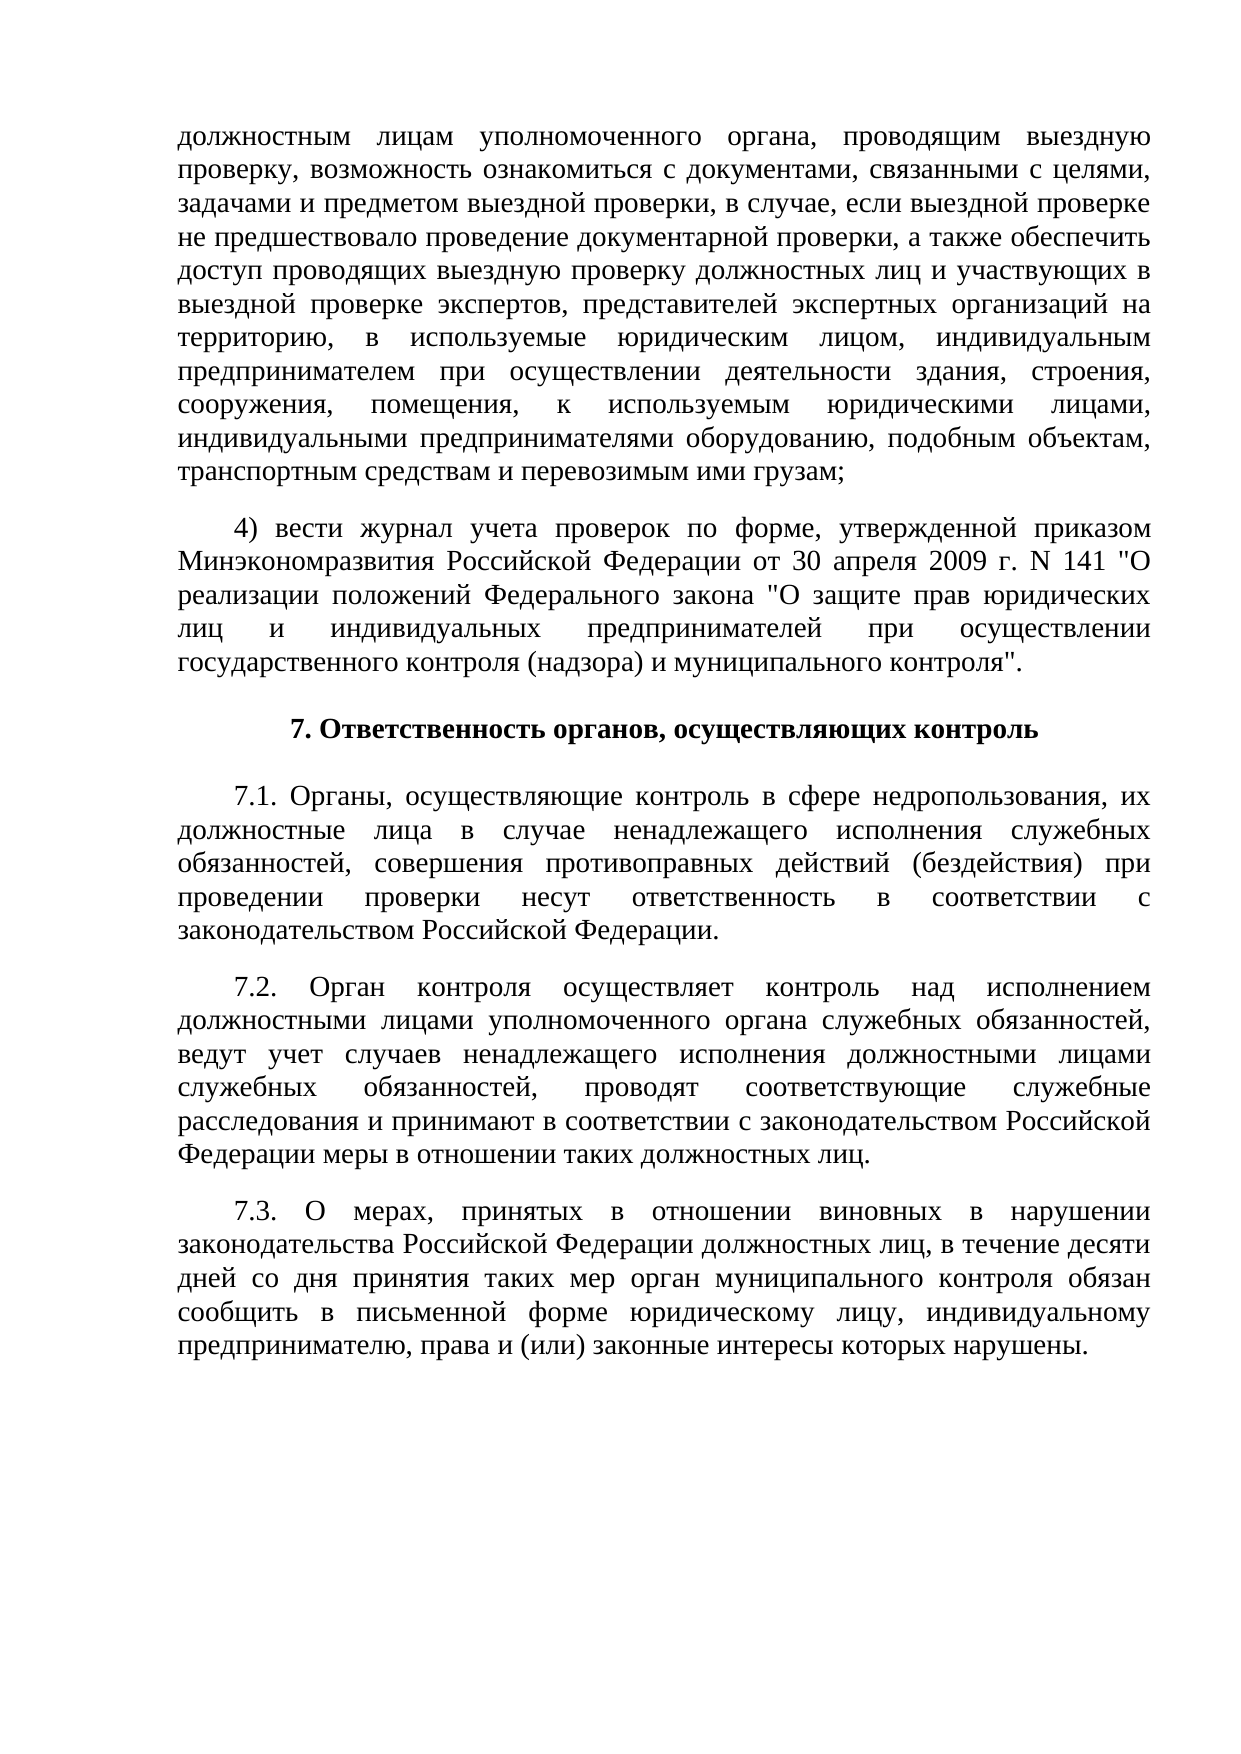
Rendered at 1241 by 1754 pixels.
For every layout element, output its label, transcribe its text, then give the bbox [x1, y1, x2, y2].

text 4) вести журнал учета проверок по форме, утвержденной приказом Минэкономразвития Российской Федерации от 30 апреля 2009 г. N 141 "О реализации положений Федерального закона "О защите прав юридических лиц и индивидуальных предпринимателей при осуществлении государственного контроля (надзора) и муниципального контроля". [177, 510, 1152, 678]
text 7.1. Органы, осуществляющие контроль в сфере недропользования, их должностные лица в случае ненадлежащего исполнения служебных обязанностей, совершения противоправных действий (бездействия) при проведении проверки несут ответственность в соответствии с законодательством Российской Федерации. [177, 778, 1152, 946]
text 7.3. О мерах, принятых в отношении виновных в нарушении законодательства Российской Федерации должностных лиц, в течение десяти дней со дня принятия таких мер орган муниципального контроля обязан сообщить в письменной форме юридическому лицу, индивидуальному предпринимателю, права и (или) законные интересы которых нарушены. [177, 1193, 1152, 1361]
text 7.2. Орган контроля осуществляет контроль над исполнением должностными лицами уполномоченного органа служебных обязанностей, ведут учет случаев ненадлежащего исполнения должностными лицами служебных обязанностей, проводят соответствующие служебные расследования и принимают в соответствии с законодательством Российской Федерации меры в отношении таких должностных лиц. [177, 969, 1152, 1170]
title 7. Ответственность органов, осуществляющих контроль [177, 711, 1152, 745]
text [177, 118, 1152, 487]
